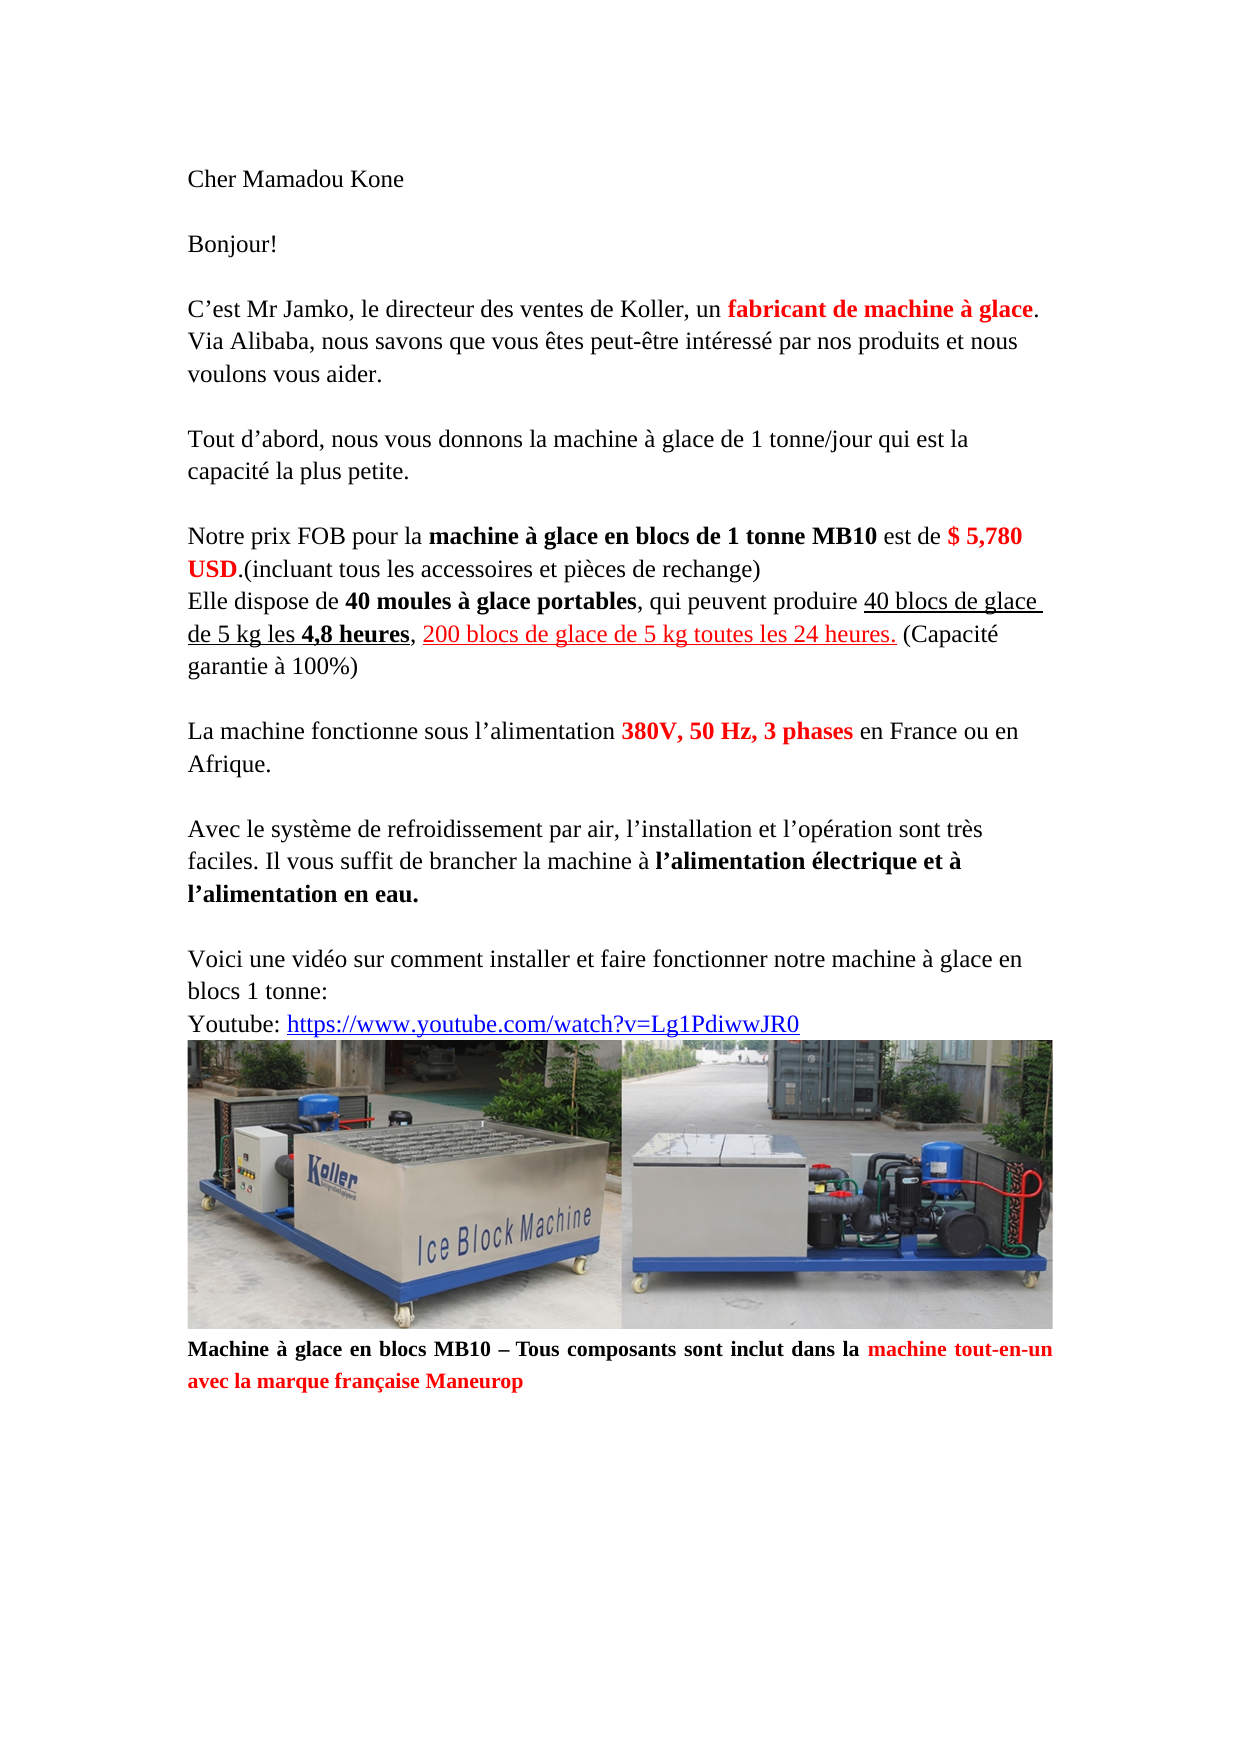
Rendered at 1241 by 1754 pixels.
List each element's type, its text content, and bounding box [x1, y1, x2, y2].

text La machine fonctionne sous l’alimentation 380V, 50 Hz, 3 phases en France ou en Afrique. [187, 714, 1053, 779]
text Avec le système de refroidissement par air, l’installation et l’opération sont très faciles. Il vous suffit de brancher la machine à l’alimentation électrique et à l’alimentation en eau. [187, 812, 1053, 909]
text Machine à glace en blocs MB10 – Tous composants sont inclut dans la machine tout-en-un avec la marque française Maneurop [187, 1332, 1053, 1397]
text Tout d’abord, nous vous donnons la machine à glace de 1 tonne/jour qui est la capacité la plus petite. [187, 422, 1053, 487]
text Youtube: https://www.youtube.com/watch?v=Lg1PdiwwJR0 [187, 1007, 1053, 1039]
text C’est Mr Jamko, le directeur des ventes de Koller, un fabricant de machine à glace. [187, 292, 1053, 324]
text Cher Mamadou Kone [187, 162, 1053, 194]
picture [187, 1039, 1053, 1329]
text Voici une vidéo sur comment installer et faire fonctionner notre machine à glace en blocs 1 tonne: [187, 942, 1053, 1007]
text Via Alibaba, nous savons que vous êtes peut-être intéressé par nos produits et nous voulons vous aider. [187, 324, 1053, 389]
text Notre prix FOB pour la machine à glace en blocs de 1 tonne MB10 est de $ 5,780 USD.(incluant tous les accessoires et pièces de rechange) [187, 519, 1053, 584]
text Elle dispose de 40 moules à glace portables, qui peuvent produire 40 blocs de glace de 5 kg les 4,8 heures, 200 blocs de glace de 5 kg toutes les 24 heures. (Capacité garantie à 100%) [187, 584, 1053, 682]
text Bonjour! [187, 227, 1053, 259]
